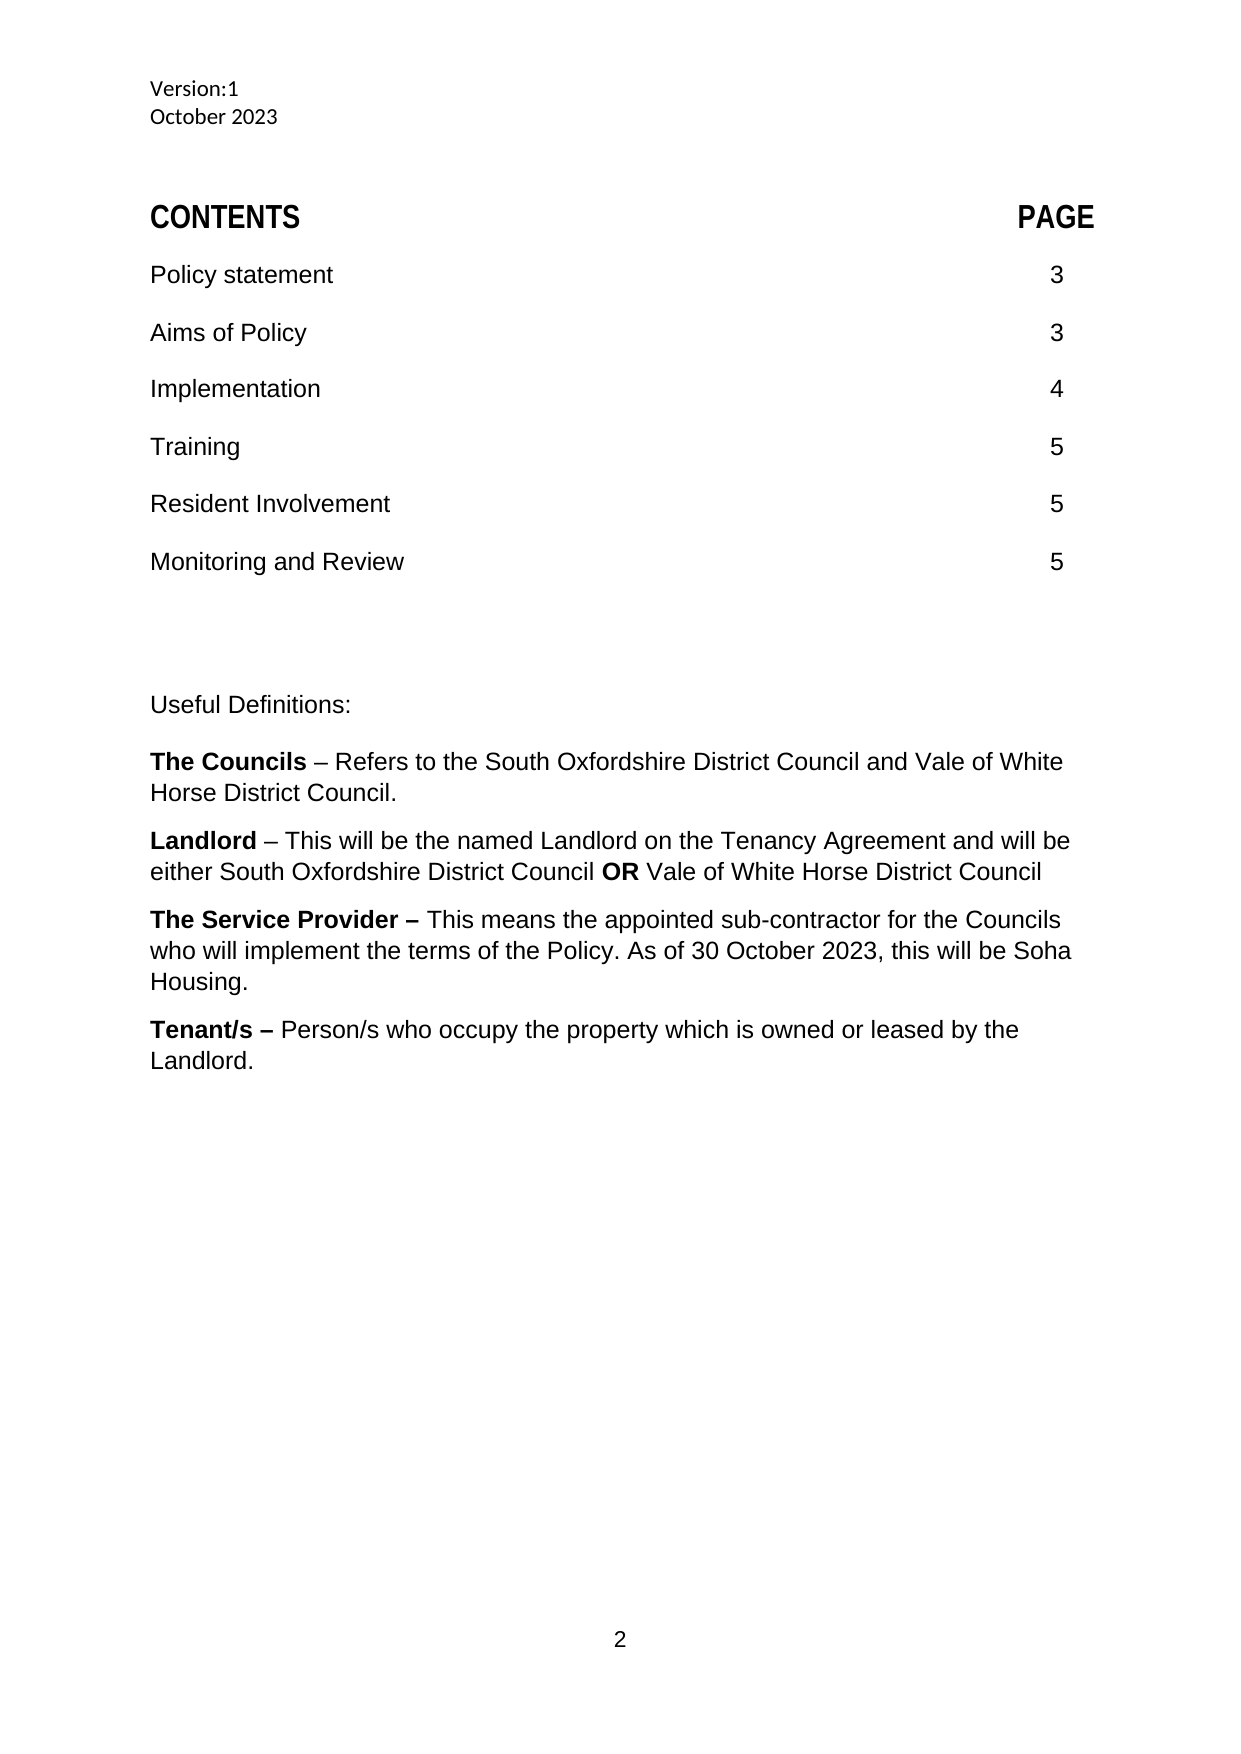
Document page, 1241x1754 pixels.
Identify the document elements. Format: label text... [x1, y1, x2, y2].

text Tenant/s – Person/s who occupy the property which is owned or leased by the Landlord. [150, 1015, 1090, 1074]
text Useful Definitions: [150, 690, 1090, 719]
text Training 5 [150, 432, 1090, 461]
text Landlord – This will be the named Landlord on the Tenancy Agreement and will be either South Oxfordshire District Council OR Vale of White Horse District Council [150, 826, 1090, 886]
text Aims of Policy 3 [150, 318, 1090, 346]
text The Service Provider – This means the appointed sub-contractor for the Councils who will implement the terms of the Policy. As of 30 October 2023, this will be Soha Housing. [150, 905, 1090, 996]
text Resident Involvement 5 [150, 489, 1090, 518]
text Monitoring and Review 5 [150, 547, 1090, 576]
text Implementation 4 [150, 374, 1090, 403]
text Contents Page [150, 197, 1090, 235]
text Policy statement 3 [150, 260, 1090, 289]
text The Councils – Refers to the South Oxfordshire District Council and Vale of White Horse District Council. [150, 747, 1090, 807]
